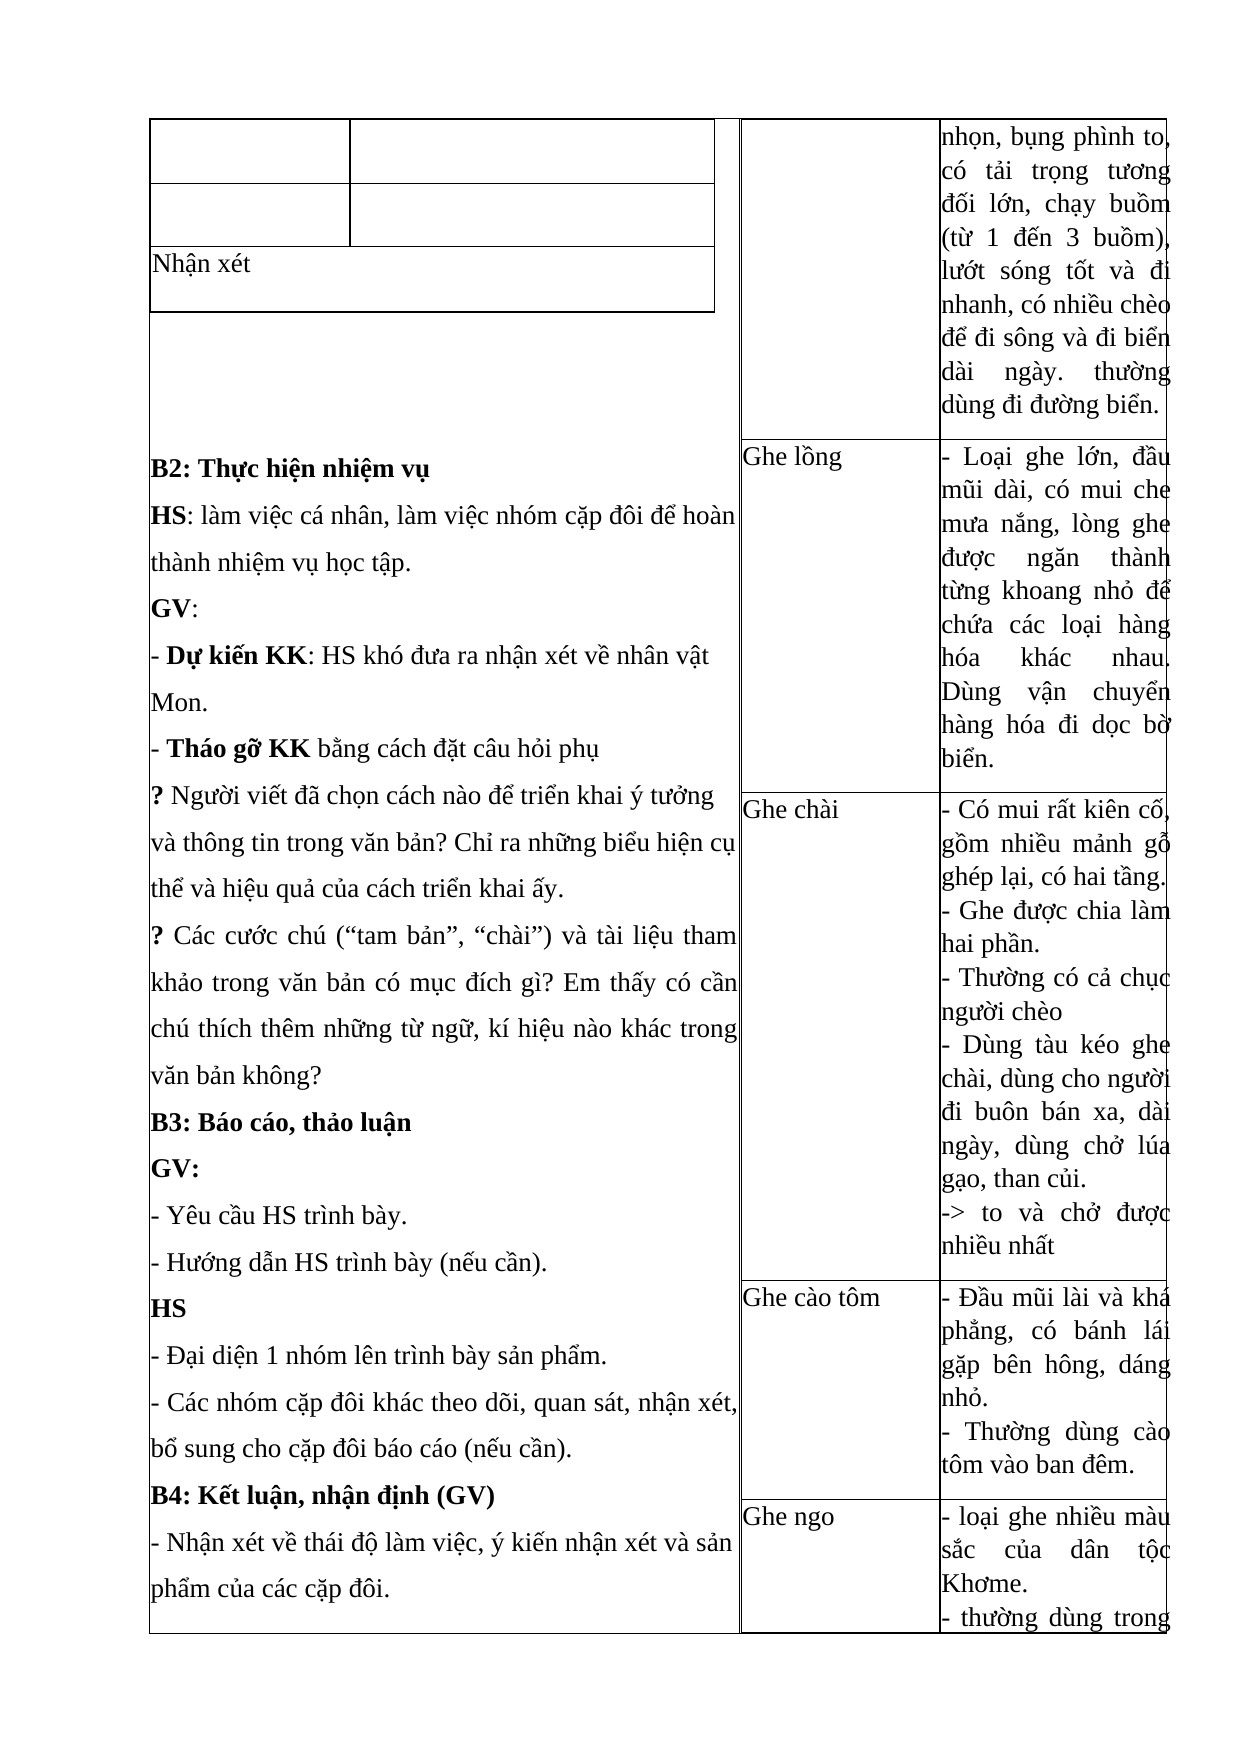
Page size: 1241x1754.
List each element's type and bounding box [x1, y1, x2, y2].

table_cell [742, 793, 939, 1280]
table_cell [941, 120, 1166, 439]
table_cell [941, 1500, 1166, 1632]
table_cell [941, 793, 1166, 1280]
table_cell [742, 120, 939, 439]
table_cell [941, 1281, 1166, 1499]
table_cell [742, 440, 939, 792]
table_cell [150, 119, 739, 1633]
table_cell [941, 440, 1166, 792]
table_cell [742, 1500, 939, 1632]
table_cell [742, 1281, 939, 1499]
